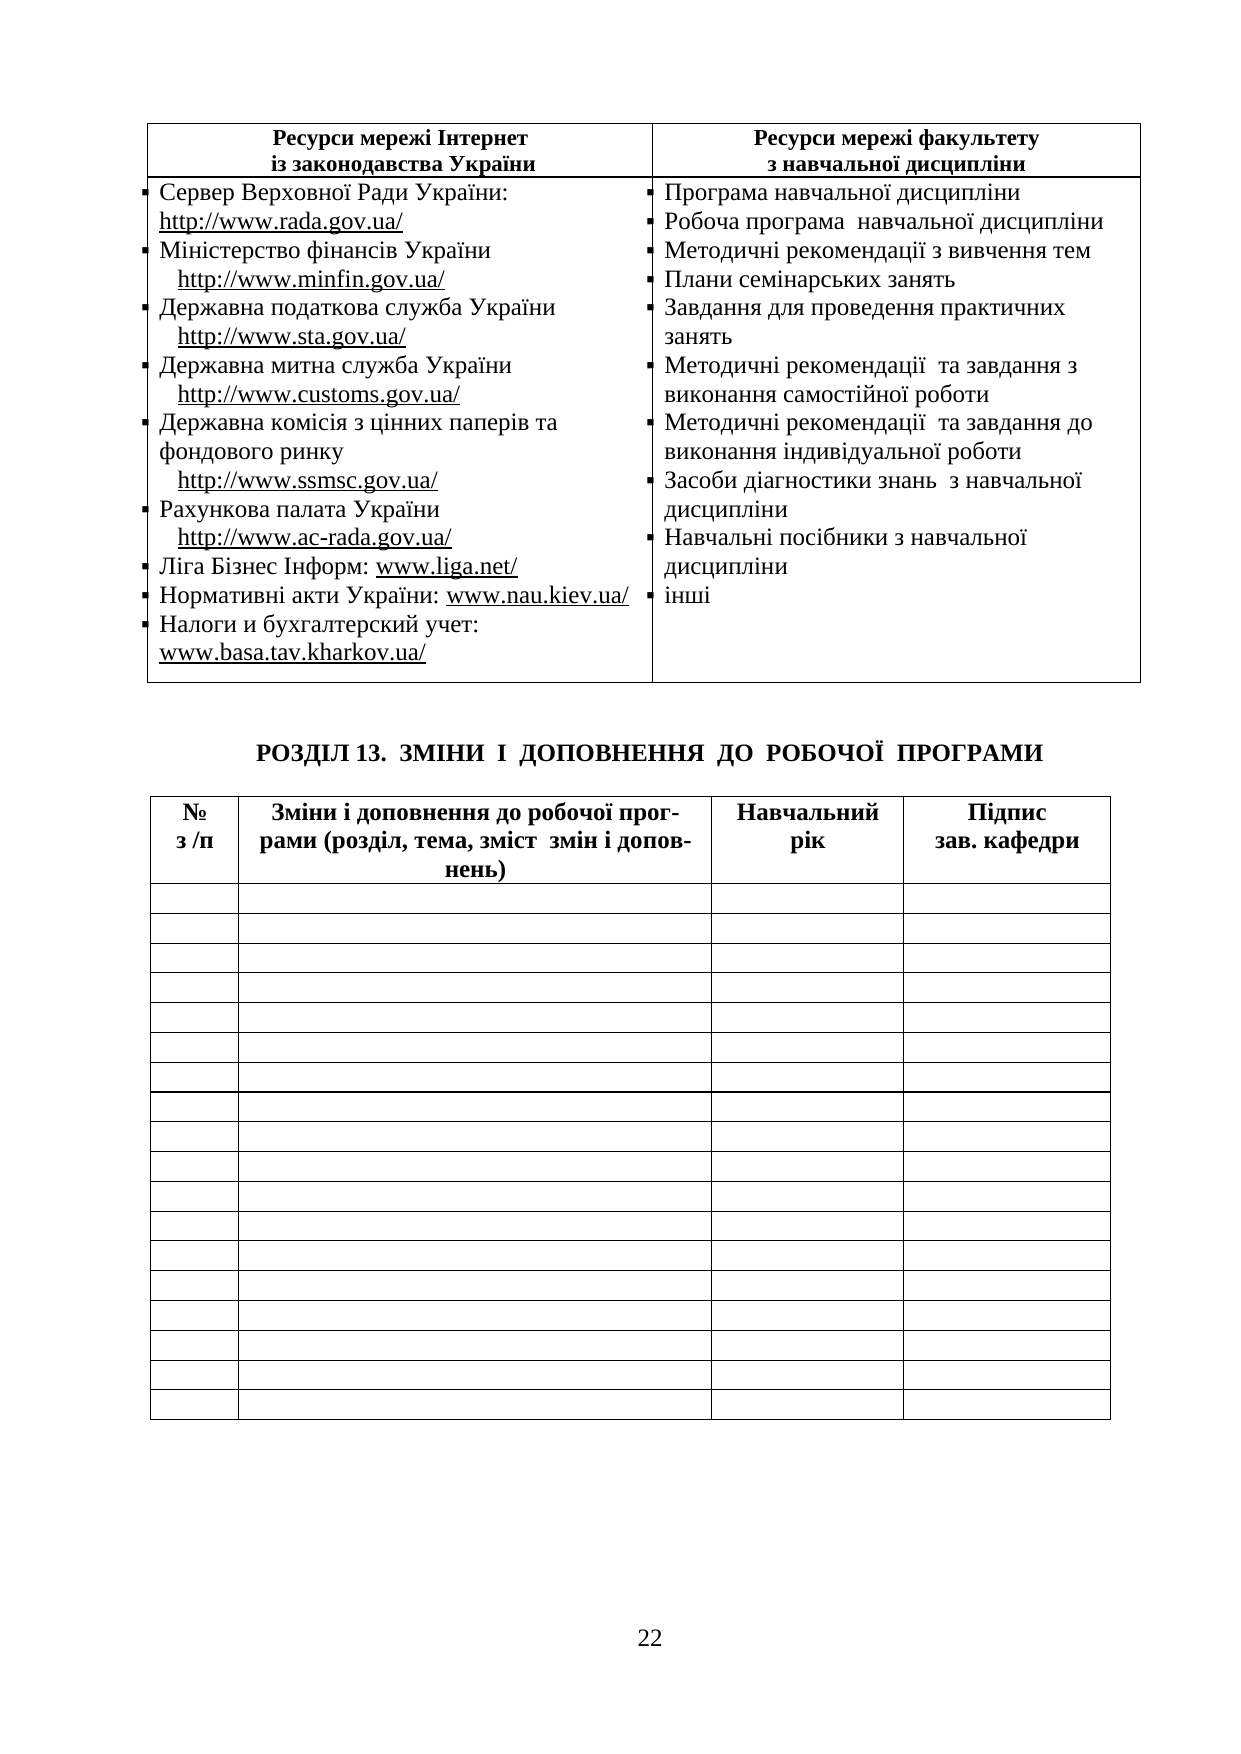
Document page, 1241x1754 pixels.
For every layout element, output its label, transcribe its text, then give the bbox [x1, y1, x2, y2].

table_cell [904, 1152, 1110, 1181]
table_cell [239, 1033, 711, 1062]
table_cell [712, 1241, 903, 1270]
table_cell [904, 1271, 1110, 1300]
table_cell [904, 1361, 1110, 1389]
table_header Ресурси мережі Інтернет із законодавства України [148, 124, 652, 176]
text РОЗДІЛ 13. ЗМІНИ І ДОПОВНЕННЯ ДО РОБОЧОЇ ПРОГРАМИ [148, 738, 1152, 767]
table_cell [239, 944, 711, 972]
table_cell [712, 1122, 903, 1151]
table_cell [904, 1212, 1110, 1240]
table_cell [239, 1122, 711, 1151]
table_cell [239, 1182, 711, 1211]
table_cell [239, 1003, 711, 1032]
table_cell [712, 1212, 903, 1240]
table_header № з /п [151, 797, 238, 883]
table_cell [904, 1331, 1110, 1359]
table_cell [904, 1122, 1110, 1151]
table_cell [712, 1331, 903, 1359]
table_header Навчальний рік [712, 797, 903, 883]
table_cell [904, 1182, 1110, 1211]
table_cell [239, 884, 711, 913]
table_cell [239, 1093, 711, 1121]
table_cell [712, 1361, 903, 1389]
table_cell [239, 1301, 711, 1330]
table_cell [151, 1271, 238, 1300]
table_cell [239, 914, 711, 942]
table_cell [151, 1152, 238, 1181]
table_cell [151, 1122, 238, 1151]
table_cell [151, 1033, 238, 1062]
table_cell [239, 1063, 711, 1091]
table_cell [904, 1390, 1110, 1419]
table_cell [239, 1212, 711, 1240]
table_cell [904, 884, 1110, 913]
table_cell [151, 914, 238, 942]
table_header Ресурси мережі факультету з навчальної дисципліни [653, 124, 1140, 176]
table_cell [151, 944, 238, 972]
table_cell [712, 914, 903, 942]
table_cell [712, 1093, 903, 1121]
table_cell [712, 1301, 903, 1330]
table_cell [151, 1241, 238, 1270]
table_cell [712, 884, 903, 913]
table_cell [712, 1271, 903, 1300]
table_cell [904, 1241, 1110, 1270]
table_cell Сервер Верховної Ради України: http://www.rada.gov.ua/ Міністерство фінансів України http://www.minfin.gov.ua/ Державна податкова служба України http://www.sta.gov.ua/ Державна митна служба України http://www.сustoms.gov.ua/ Державна комісія з цінних паперів та фондового ринку http://www.ssmsc.gov.ua/ Рахункова палата України http://www.ac-rada.gov.ua/ Ліга Бізнес Інформ: www.liga.net/ Нормативні акти України: www.nau.kiev.ua/ Налоги и бухгалтерский учет: www.basa.tav.kharkov.ua/ [148, 178, 652, 682]
table_cell [712, 1152, 903, 1181]
table_cell [712, 1063, 903, 1091]
table_cell [712, 973, 903, 1002]
table_cell [151, 1390, 238, 1419]
table_cell [239, 1271, 711, 1300]
table_cell [151, 973, 238, 1002]
table_cell [151, 1093, 238, 1121]
table_cell [712, 1003, 903, 1032]
table_cell [712, 1182, 903, 1211]
table_cell [239, 1152, 711, 1181]
table_cell [904, 1063, 1110, 1091]
table_cell [151, 1063, 238, 1091]
table_cell [904, 1301, 1110, 1330]
table_cell [904, 944, 1110, 972]
table_cell [239, 1361, 711, 1389]
table_cell [904, 1003, 1110, 1032]
table_cell [151, 1003, 238, 1032]
table_cell [151, 884, 238, 913]
table_cell [712, 944, 903, 972]
table_cell [151, 1182, 238, 1211]
table_cell [151, 1331, 238, 1359]
table_cell [151, 1361, 238, 1389]
table_cell [904, 1033, 1110, 1062]
table_header Зміни і доповнення до робочої програми (розділ, тема, зміст змін і доповнень) [239, 797, 711, 883]
table_cell [712, 1033, 903, 1062]
table_cell [904, 914, 1110, 942]
table_cell [151, 1212, 238, 1240]
table_header Підпис зав. кафедри [904, 797, 1110, 883]
table_cell [712, 1390, 903, 1419]
table_cell [239, 1390, 711, 1419]
table_cell [151, 1301, 238, 1330]
table_cell [239, 1241, 711, 1270]
table_cell [239, 973, 711, 1002]
table_cell [904, 1093, 1110, 1121]
table_cell [904, 973, 1110, 1002]
table_cell [239, 1331, 711, 1359]
table_cell Програма навчальної дисципліни Робоча програма навчальної дисципліни Методичні рекомендації з вивчення тем Плани семінарських занять Завдання для проведення практичних занять Методичні рекомендації та завдання з виконання самостійної роботи Методичні рекомендації та завдання до виконання індивідуальної роботи Засоби діагностики знань з навчальної дисципліни Навчальні посібники з навчальної дисципліни інші [653, 178, 1140, 682]
